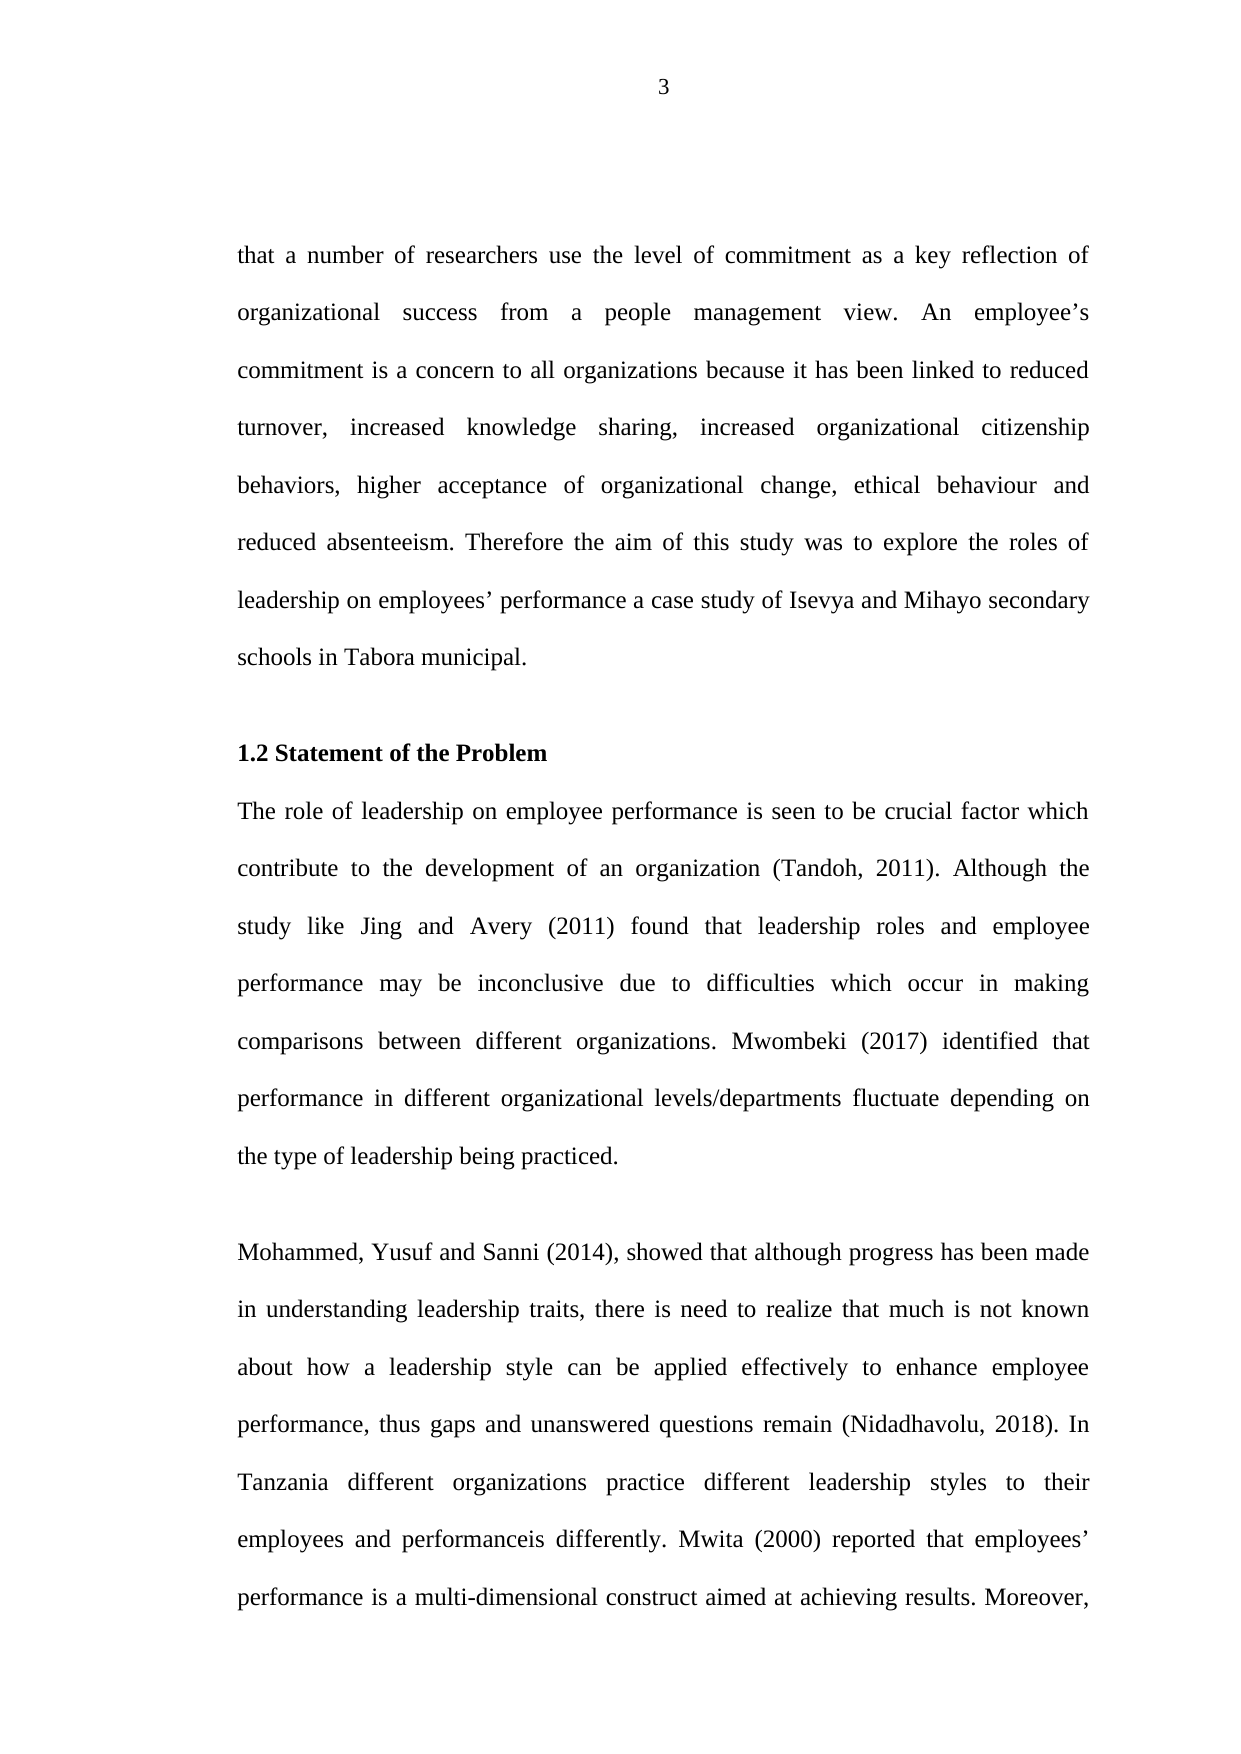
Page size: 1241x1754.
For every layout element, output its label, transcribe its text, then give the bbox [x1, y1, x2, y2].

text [237, 240, 1090, 671]
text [237, 1237, 1090, 1610]
text The role of leadership on employee performance is seen to be crucial factor which contribute to the development of an organization (Tandoh, 2011). Although the study like Jing and Avery (2011) found that leadership roles and employee performance may be inconclusive due to difficulties which occur in making comparisons between different organizations. Mwombeki (2017) identified that performance in different organizational levels/departments fluctuate depending on the type of leadership being practiced. [237, 796, 1090, 1169]
subtitle 1.2 Statement of the Problem [237, 738, 1090, 767]
